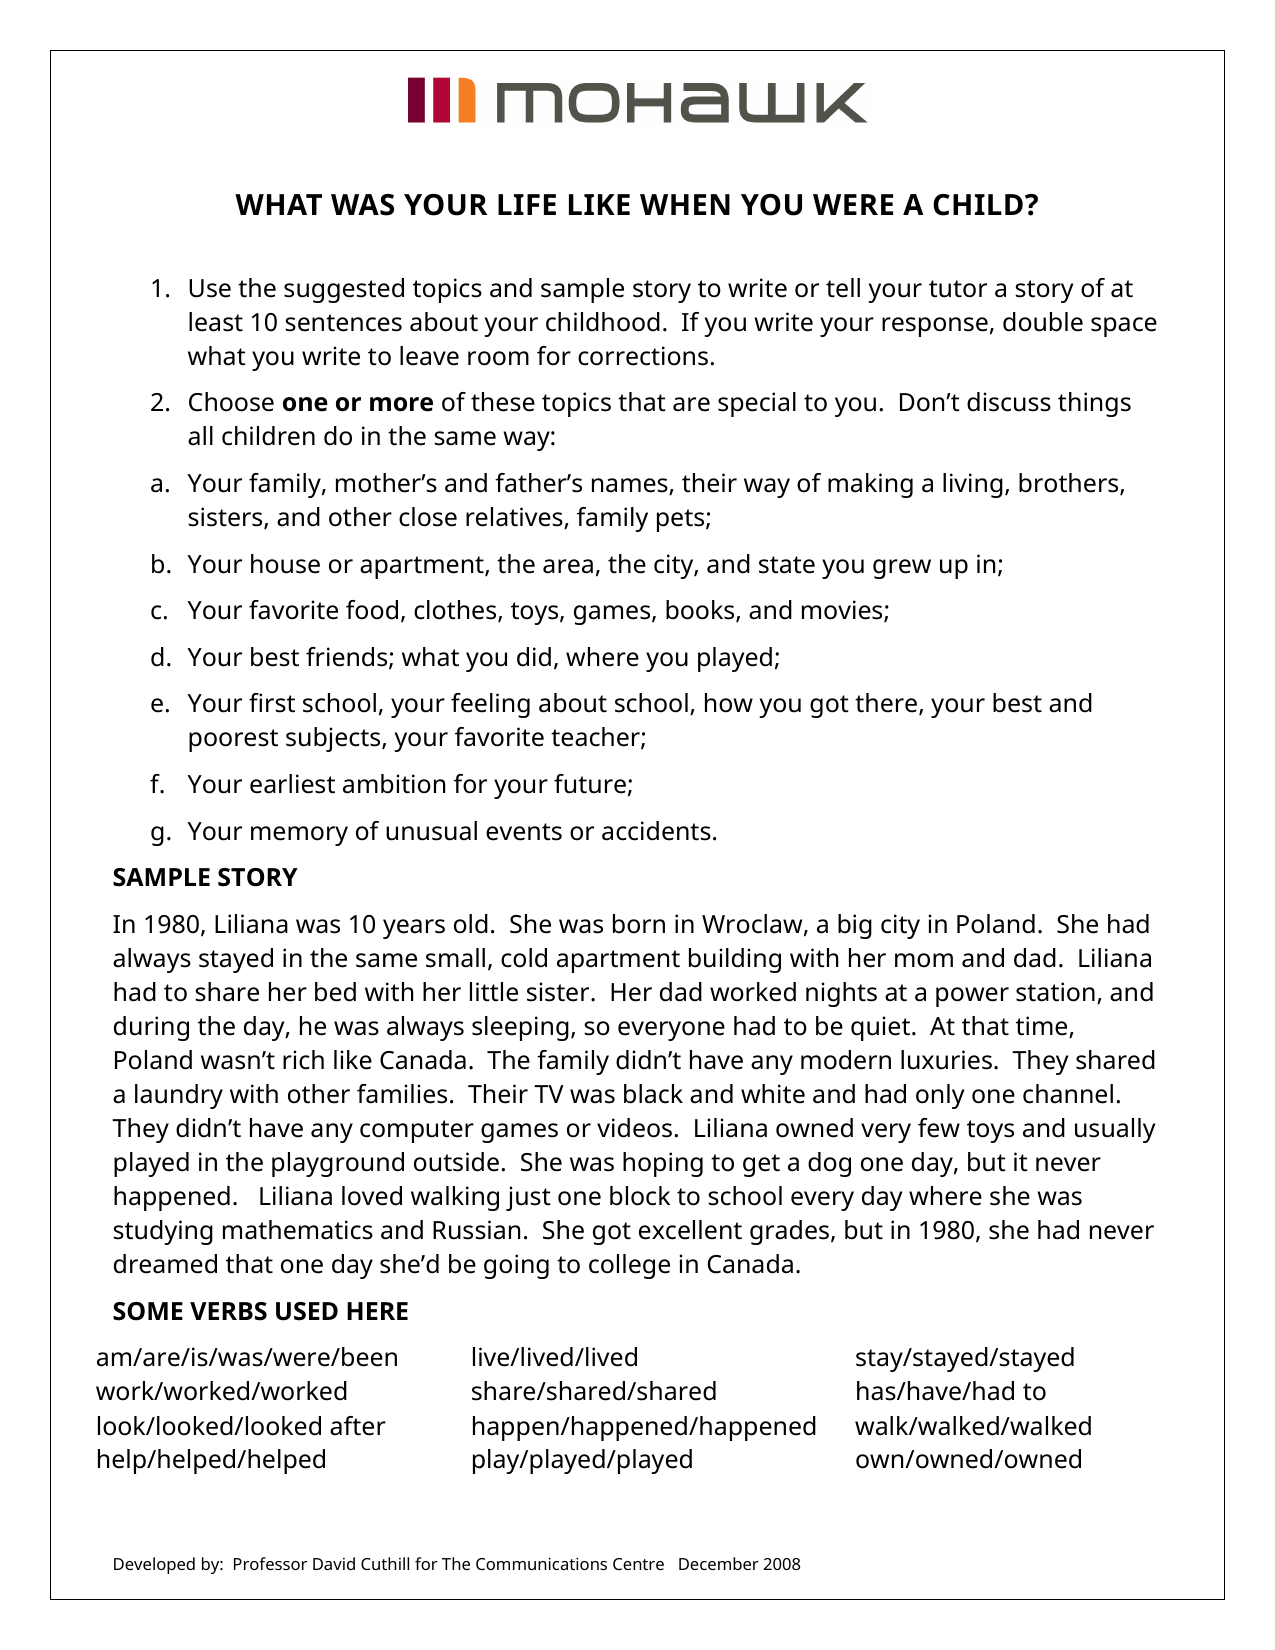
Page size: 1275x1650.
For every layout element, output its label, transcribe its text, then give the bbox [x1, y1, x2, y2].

text In 1980, Liliana was 10 years old. She was born in Wroclaw, a big city in Poland. She had always stayed in the same small, cold apartment building with her mom and dad. Liliana had to share her bed with her little sister. Her dad worked nights at a power station, and during the day, he was always sleeping, so everyone had to be quiet. At that time, Poland wasn’t rich like Canada. The family didn’t have any modern luxuries. They shared a laundry with other families. Their TV was black and white and had only one channel. They didn’t have any computer games or videos. Liliana owned very few toys and usually played in the playground outside. She was hoping to get a dog one day, but it never happened. Liliana loved walking just one block to school every day where she was studying mathematics and Russian. She got excellent grades, but in 1980, she had never dreamed that one day she’d be going to college in Canada. [112, 906, 1162, 1281]
picture [404, 75, 871, 126]
text look/looked/looked after happen/happened/happened walk/walked/walked [96, 1408, 1162, 1442]
list Use the suggested topics and sample story to write or tell your tutor a story of at least 10 sentences about your childhood. If you write your response, double space what you write to leave room for corrections. [150, 270, 1162, 372]
list Your first school, your feeling about school, how you got there, your best and poorest subjects, your favorite teacher; [150, 686, 1162, 754]
text work/worked/worked share/shared/shared has/have/had to [96, 1374, 1162, 1408]
list Your favorite food, clothes, toys, games, books, and movies; [150, 593, 1162, 627]
list Your best friends; what you did, where you played; [150, 639, 1162, 673]
list Choose one or more of these topics that are special to you. Don’t discuss things all children do in the same way: [150, 385, 1162, 453]
title WHAT WAS YOUR LIKE WHEN YOU WERE A CHILD? [112, 184, 1162, 224]
text am/are/is/was/were/been live/lived/lived stay/stayed/stayed [96, 1340, 1162, 1374]
list Your earliest ambition for your future; [150, 767, 1162, 801]
list Your house or apartment, the area, the city, and state you grew up in; [150, 546, 1162, 580]
subtitle SAMPLE STORY [112, 860, 1162, 894]
list Your memory of unusual events or accidents. [150, 813, 1162, 847]
list Your family, mother’s and father’s names, their way of making a living, brothers, sisters, and other close relatives, family pets; [150, 466, 1162, 534]
text help/helped/helped play/played/played own/owned/owned [96, 1442, 1162, 1476]
subtitle SOME VERBS USED HERE [112, 1293, 1162, 1327]
